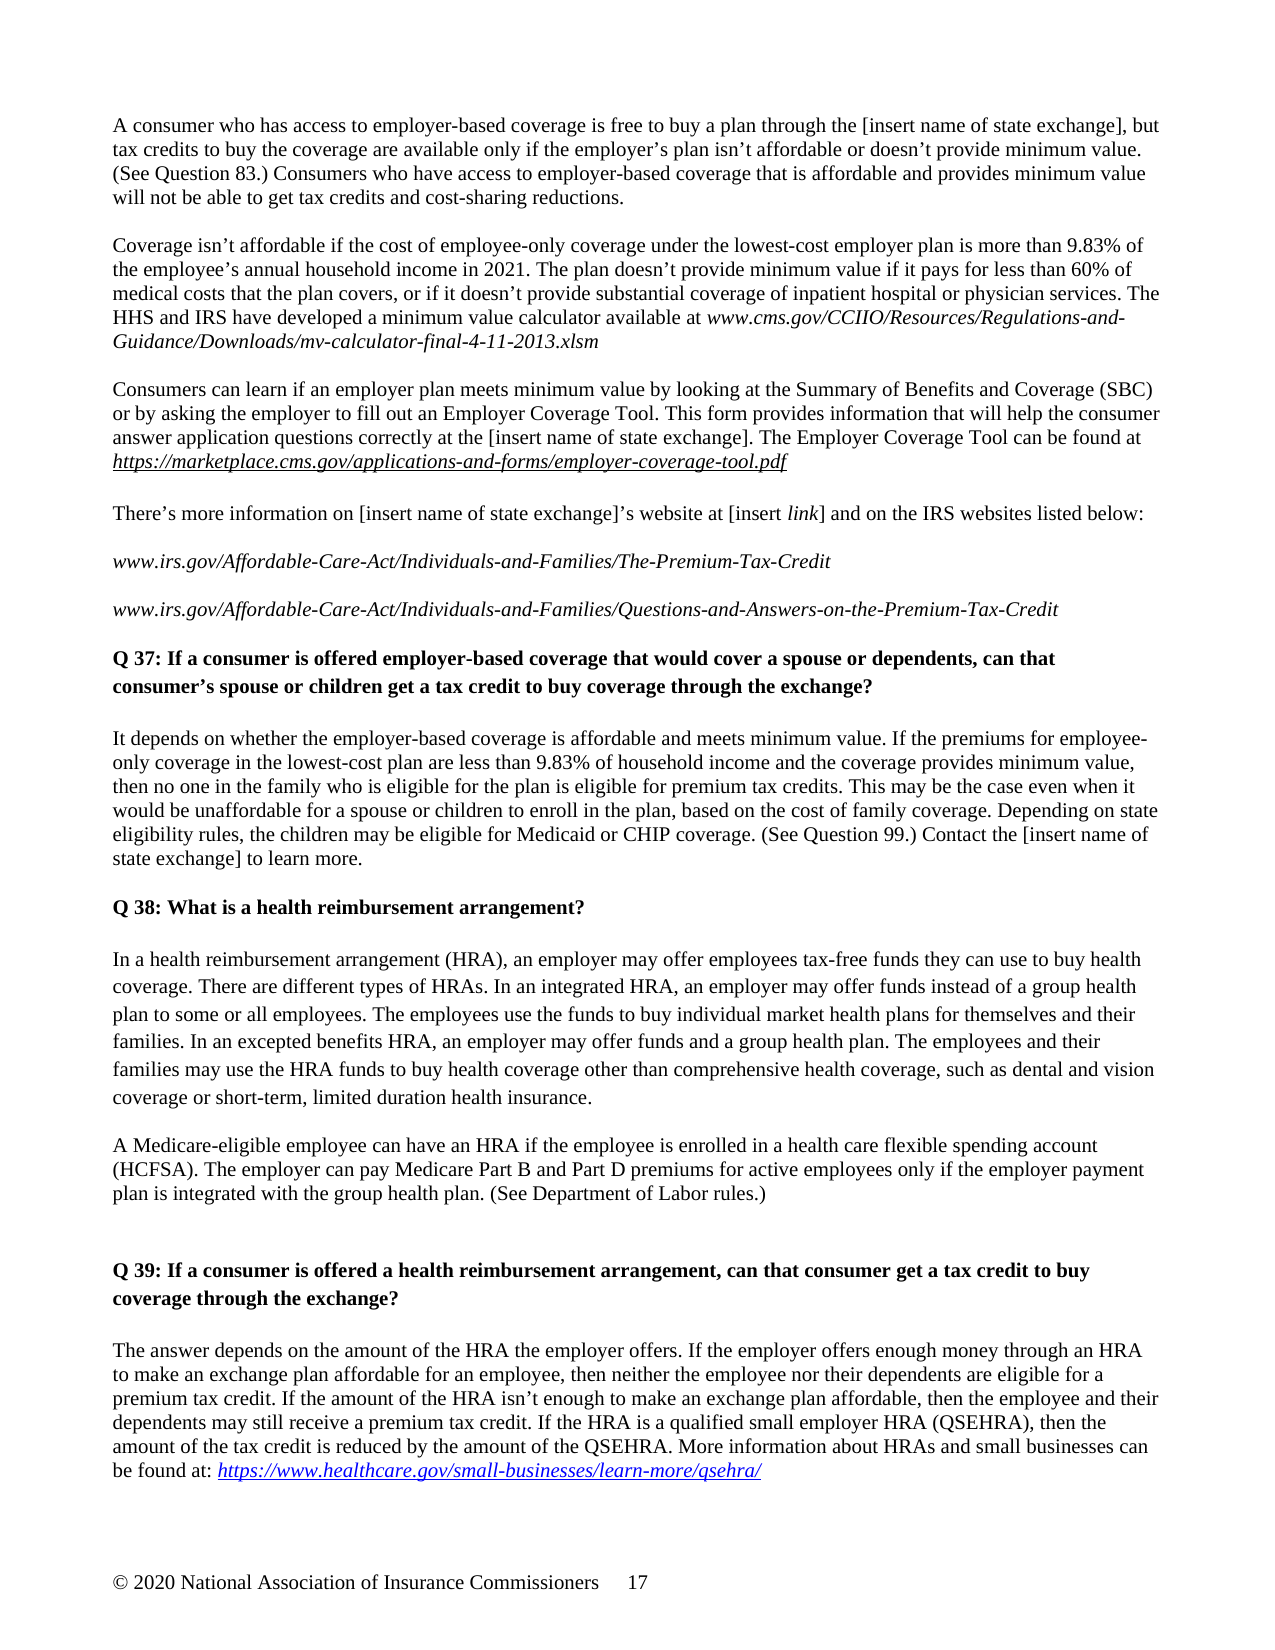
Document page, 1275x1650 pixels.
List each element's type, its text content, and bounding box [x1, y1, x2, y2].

text The answer depends on the amount of the HRA the employer offers. If the employer offers enough money through an HRA to make an exchange plan affordable for an employee, then neither the employee nor their dependents are eligible for a premium tax credit. If the amount of the HRA isn’t enough to make an exchange plan affordable, then the employee and their dependents may still receive a premium tax credit. If the HRA is a qualified small employer HRA (QSEHRA), then the amount of the tax credit is reduced by the amount of the QSEHRA. More information about HRAs and small businesses can be found at: https://www.healthcare.gov/small-businesses/learn-more/qsehra/ [112, 1338, 1162, 1482]
text Q 37: If a consumer is offered employer-based coverage that would cover a spouse or dependents, can that consumer’s spouse or children get a tax credit to buy coverage through the exchange? [112, 646, 1162, 698]
text A Medicare-eligible employee can have an HRA if the employee is enrolled in a health care flexible spending account (HCFSA). The employer can pay Medicare Part B and Part D premiums for active employees only if the employer payment plan is integrated with the group health plan. (See Department of Labor rules.) [112, 1133, 1162, 1205]
text A consumer who has access to employer-based coverage is free to buy a plan through the [insert name of state exchange], but tax credits to buy the coverage are available only if the employer’s plan isn’t affordable or doesn’t provide minimum value. (See Question 83.) Consumers who have access to employer-based coverage that is affordable and provides minimum value will not be able to get tax credits and cost-sharing reductions. [112, 112, 1162, 209]
text There’s more information on [insert name of state exchange]’s website at [insert link] and on the IRS websites listed below: [112, 501, 1162, 525]
text It depends on whether the employer-based coverage is affordable and meets minimum value. If the premiums for employee-only coverage in the lowest-cost plan are less than 9.83% of household income and the coverage provides minimum value, then no one in the family who is eligible for the plan is eligible for premium tax credits. This may be the case even when it would be unaffordable for a spouse or children to enroll in the plan, based on the cost of family coverage. Depending on state eligibility rules, the children may be eligible for Medicaid or CHIP coverage. (See Question 99.) Contact the [insert name of state exchange] to learn more. [112, 726, 1162, 870]
text Consumers can learn if an employer plan meets minimum value by looking at the Summary of Benefits and Coverage (SBC) or by asking the employer to fill out an Employer Coverage Tool. This form provides information that will help the consumer answer application questions correctly at the [insert name of state exchange]. The Employer Coverage Tool can be found at https://marketplace.cms.gov/applications-and-forms/employer-coverage-tool.pdf [112, 377, 1162, 473]
text In a health reimbursement arrangement (HRA), an employer may offer employees tax-free funds they can use to buy health coverage. There are different types of HRAs. In an integrated HRA, an employer may offer funds instead of a group health plan to some or all employees. The employees use the funds to buy individual market health plans for themselves and their families. In an excepted benefits HRA, an employer may offer funds and a group health plan. The employees and their families may use the HRA funds to buy health coverage other than comprehensive health coverage, such as dental and vision coverage or short-term, limited duration health insurance. [112, 947, 1162, 1109]
text Q 38: What is a health reimbursement arrangement? [112, 895, 1162, 919]
text www.irs.gov/Affordable-Care-Act/Individuals-and-Families/Questions-and-Answers-on-the-Premium-Tax-Credit [112, 597, 1162, 621]
text www.irs.gov/Affordable-Care-Act/Individuals-and-Families/The-Premium-Tax-Credit [112, 549, 1162, 573]
text Q 39: If a consumer is offered a health reimbursement arrangement, can that consumer get a tax credit to buy coverage through the exchange? [112, 1258, 1162, 1310]
text Coverage isn’t affordable if the cost of employee-only coverage under the lowest-cost employer plan is more than 9.83% of the employee’s annual household income in 2021. The plan doesn’t provide minimum value if it pays for less than 60% of medical costs that the plan covers, or if it doesn’t provide substantial coverage of inpatient hospital or physician services. The HHS and IRS have developed a minimum value calculator available at www.cms.gov/CCIIO/Resources/Regulations-and-Guidance/Downloads/mv-calculator-final-4-11-2013.xlsm [112, 233, 1162, 353]
